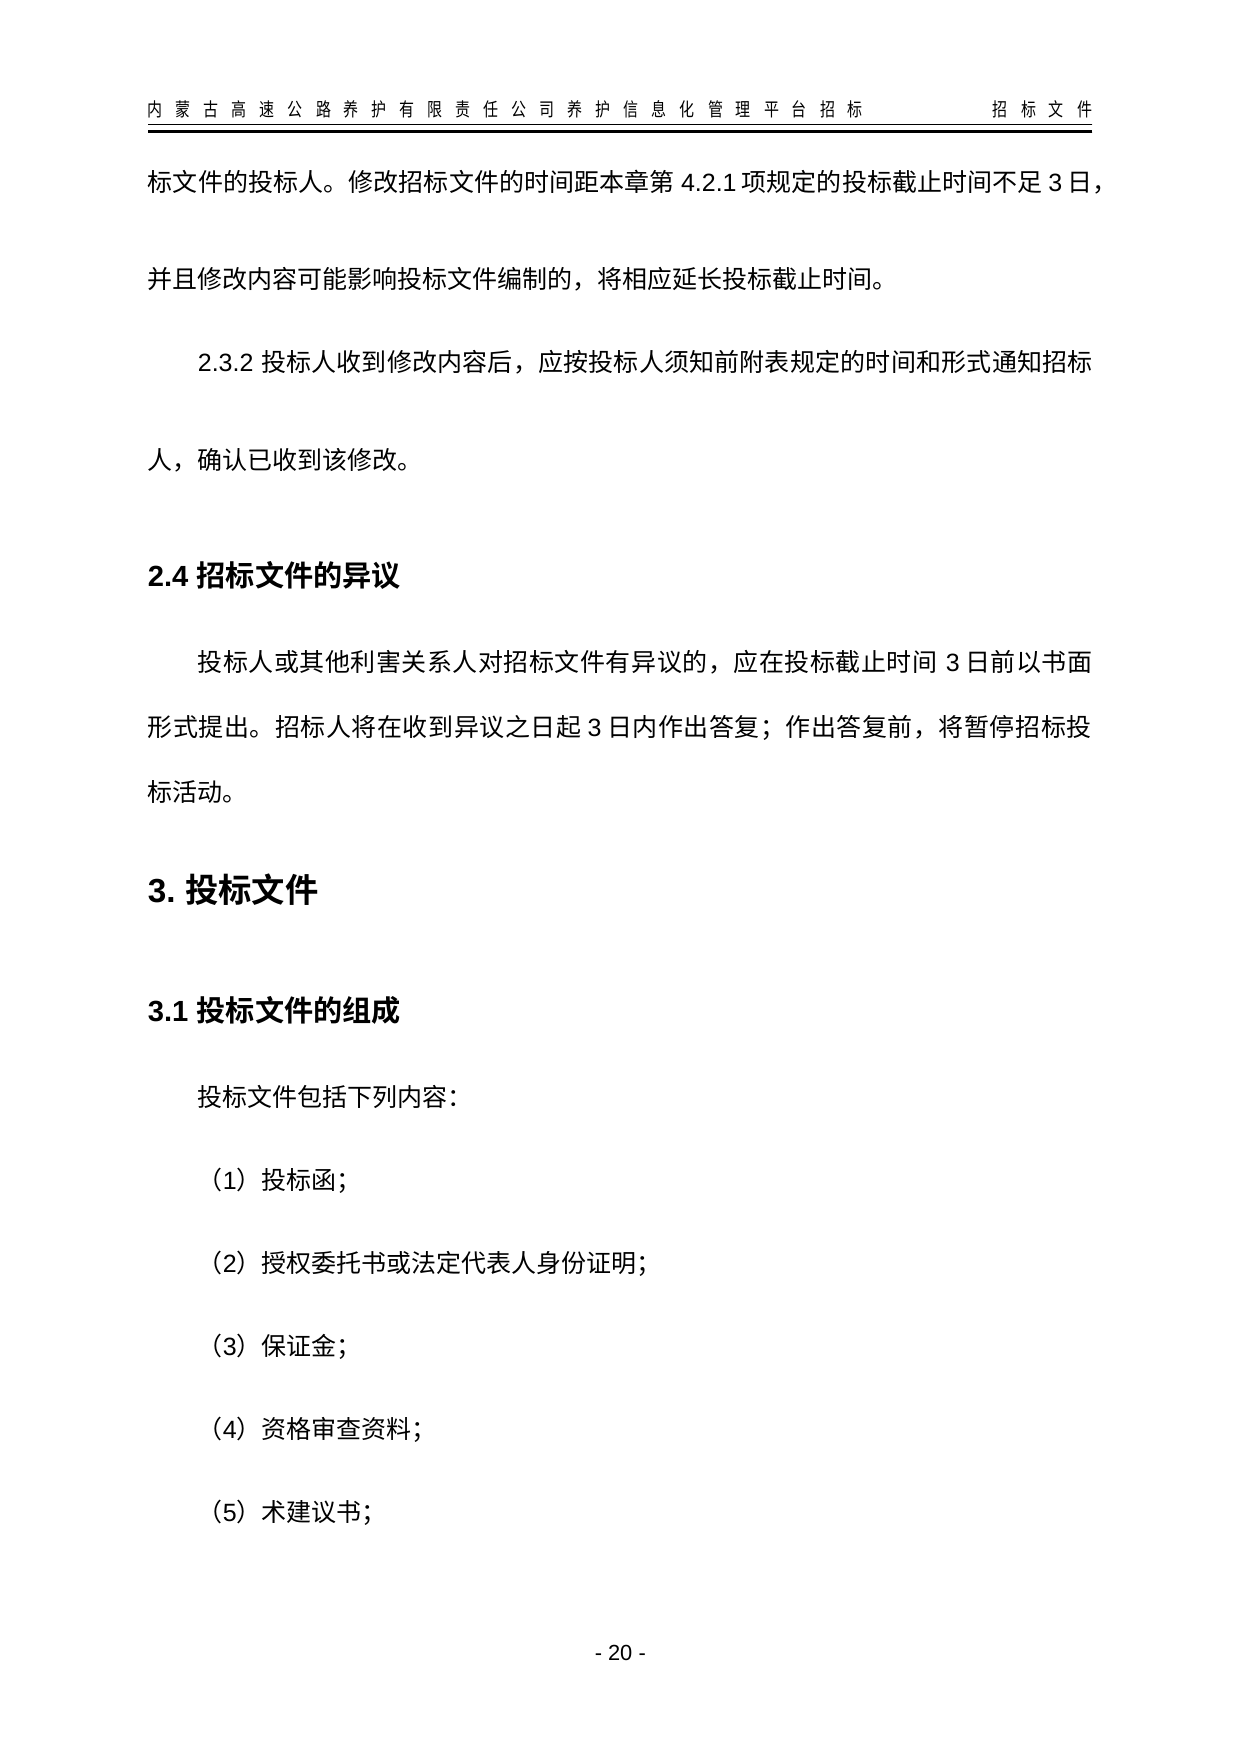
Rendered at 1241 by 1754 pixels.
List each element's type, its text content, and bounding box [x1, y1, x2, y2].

text 3.1 投标文件的组成 [148, 977, 1092, 1042]
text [148, 148, 1092, 310]
text （1）投标函； [148, 1146, 1092, 1211]
text （）术建议书； [148, 1478, 1092, 1543]
text 投标文件包括下列内容： [148, 1063, 1092, 1128]
text 2.4 招标文件的异议 [148, 541, 1092, 606]
text （3）； [148, 1312, 1092, 1377]
text （2）授权委托书或法定代表人身份证明； [148, 1229, 1092, 1294]
text 3. 投标文件 [148, 855, 1092, 920]
text 2.3.2 投标人收到修改内容后，应按投标人须知前附表规定的时间和形式通知招标人，确认已收到该修改。 [148, 328, 1092, 491]
text 投标人或其他利害关系人对招标文件有异议的，应在投标截止时间3日前以书面形式提出。招标人将在收到异议之日起3日内作出答复；作出答复前，将暂停招标投标活动。 [148, 628, 1092, 823]
